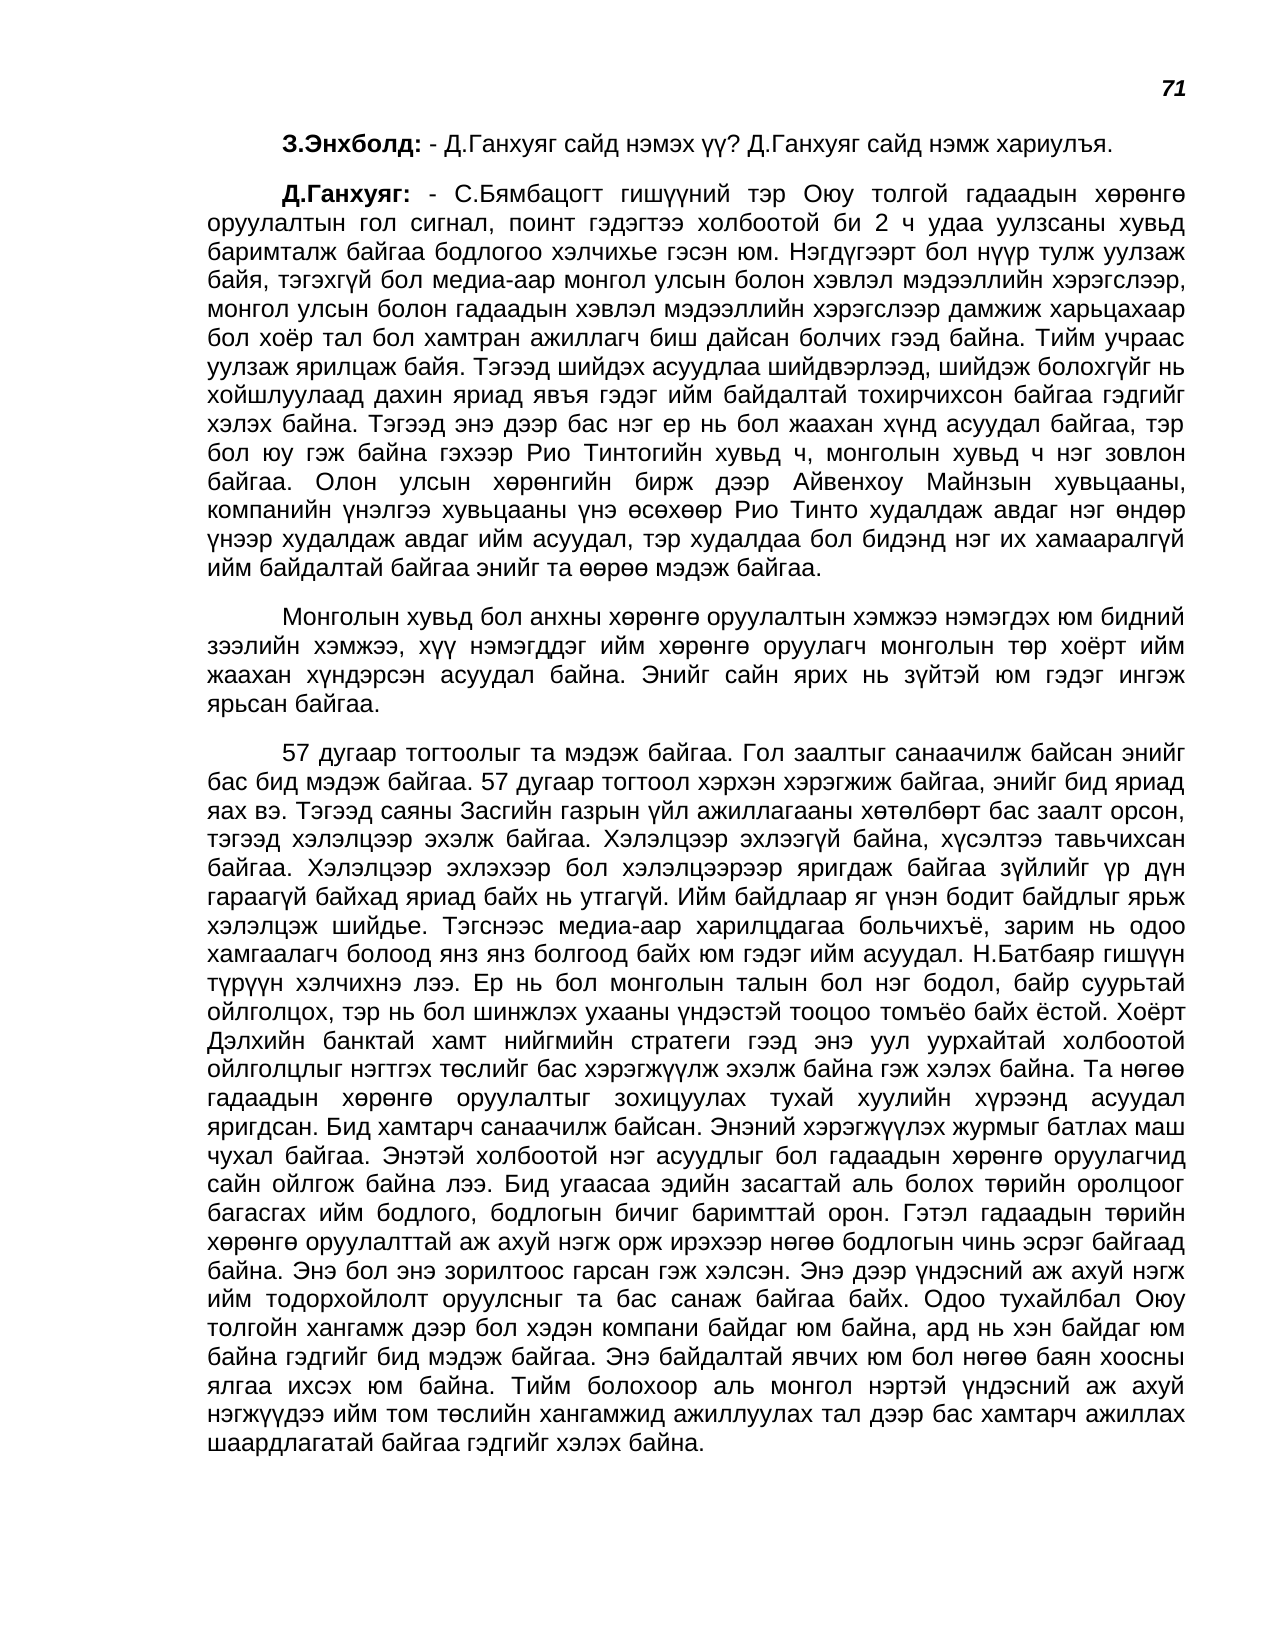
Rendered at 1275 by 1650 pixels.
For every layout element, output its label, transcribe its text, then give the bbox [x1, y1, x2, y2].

text Д.Ганхуяг: - С.Бямбацогт гишүүний тэр Оюу толгой гадаадын хөрөнгө оруулалтын гол сигнал, поинт гэдэгтээ холбоотой би 2 ч удаа уулзсаны хувьд баримталж байгаа бодлогоо хэлчихье гэсэн юм. Нэгдүгээрт бол нүүр тулж уулзаж байя, тэгэхгүй бол медиа-аар монгол улсын болон хэвлэл мэдээллийн хэрэгслээр, монгол улсын болон гадаадын хэвлэл мэдээллийн хэрэгслээр дамжиж харьцахаар бол хоёр тал бол хамтран ажиллагч биш дайсан болчих гээд байна. Тийм учраас уулзаж ярилцаж байя. Тэгээд шийдэх асуудлаа шийдвэрлээд, шийдэж болохгүйг нь хойшлуулаад дахин яриад явъя гэдэг ийм байдалтай тохирчихсон байгаа гэдгийг хэлэх байна. Тэгээд энэ дээр бас нэг ер нь бол жаахан хүнд асуудал байгаа, тэр бол юу гэж байна гэхээр Рио Тинтогийн хувьд ч, монголын хувьд ч нэг зовлон байгаа. Олон улсын хөрөнгийн бирж дээр Айвенхоу Майнзын хувьцааны, компанийн үнэлгээ хувьцааны үнэ өсөхөөр Рио Тинто худалдаж авдаг нэг өндөр үнээр худалдаж авдаг ийм асуудал, тэр худалдаа бол бидэнд нэг их хамааралгүй ийм байдалтай байгаа энийг та өөрөө мэдэж байгаа. [207, 179, 1186, 581]
text З.Энхболд: - Д.Ганхуяг сайд нэмэх үү? Д.Ганхуяг сайд нэмж хариулъя. [207, 129, 1186, 158]
text Монголын хувьд бол анхны хөрөнгө оруулалтын хэмжээ нэмэгдэх юм бидний зээлийн хэмжээ, хүү нэмэгддэг ийм хөрөнгө оруулагч монголын төр хоёрт ийм жаахан хүндэрсэн асуудал байна. Энийг сайн ярих нь зүйтэй юм гэдэг ингэж ярьсан байгаа. [207, 602, 1186, 717]
text 57 дугаар тогтоолыг та мэдэж байгаа. Гол заалтыг санаачилж байсан энийг бас бид мэдэж байгаа. 57 дугаар тогтоол хэрхэн хэрэгжиж байгаа, энийг бид яриад яах вэ. Тэгээд саяны Засгийн газрын үйл ажиллагааны хөтөлбөрт бас заалт орсон, тэгээд хэлэлцээр эхэлж байгаа. Хэлэлцээр эхлээгүй байна, хүсэлтээ тавьчихсан байгаа. Хэлэлцээр эхлэхээр бол хэлэлцээрээр яригдаж байгаа зүйлийг үр дүн гараагүй байхад яриад байх нь утгагүй. Ийм байдлаар яг үнэн бодит байдлыг ярьж хэлэлцэж шийдье. Тэгснээс медиа-аар харилцдагаа больчихъё, зарим нь одоо хамгаалагч болоод янз янз болгоод байх юм гэдэг ийм асуудал. Н.Батбаяр гишүүн түрүүн хэлчихнэ лээ. Ер нь бол монголын талын бол нэг бодол, байр суурьтай ойлголцох, тэр нь бол шинжлэх ухааны үндэстэй тооцоо томъёо байх ёстой. Хоёрт Дэлхийн банктай хамт нийгмийн стратеги гээд энэ уул уурхайтай холбоотой ойлголцлыг нэгтгэх төслийг бас хэрэгжүүлж эхэлж байна гэж хэлэх байна. Та нөгөө гадаадын хөрөнгө оруулалтыг зохицуулах тухай хуулийн хүрээнд асуудал яригдсан. Бид хамтарч санаачилж байсан. Энэний хэрэгжүүлэх журмыг батлах маш чухал байгаа. Энэтэй холбоотой нэг асуудлыг бол гадаадын хөрөнгө оруулагчид сайн ойлгож байна лээ. Бид угаасаа эдийн засагтай аль болох төрийн оролцоог багасгах ийм бодлого, бодлогын бичиг баримттай орон. Гэтэл гадаадын төрийн хөрөнгө оруулалттай аж ахуй нэгж орж ирэхээр нөгөө бодлогын чинь эсрэг байгаад байна. Энэ бол энэ зорилтоос гарсан гэж хэлсэн. Энэ дээр үндэсний аж ахуй нэгж ийм тодорхойлолт оруулсныг та бас санаж байгаа байх. Одоо тухайлбал Оюу толгойн хангамж дээр бол хэдэн компани байдаг юм байна, ард нь хэн байдаг юм байна гэдгийг бид мэдэж байгаа. Энэ байдалтай явчих юм бол нөгөө баян хоосны ялгаа ихсэх юм байна. Тийм болохоор аль монгол нэртэй үндэсний аж ахуй нэгжүүдээ ийм том төслийн хангамжид ажиллуулах тал дээр бас хамтарч ажиллах шаардлагатай байгаа гэдгийг хэлэх байна. [207, 738, 1186, 1457]
